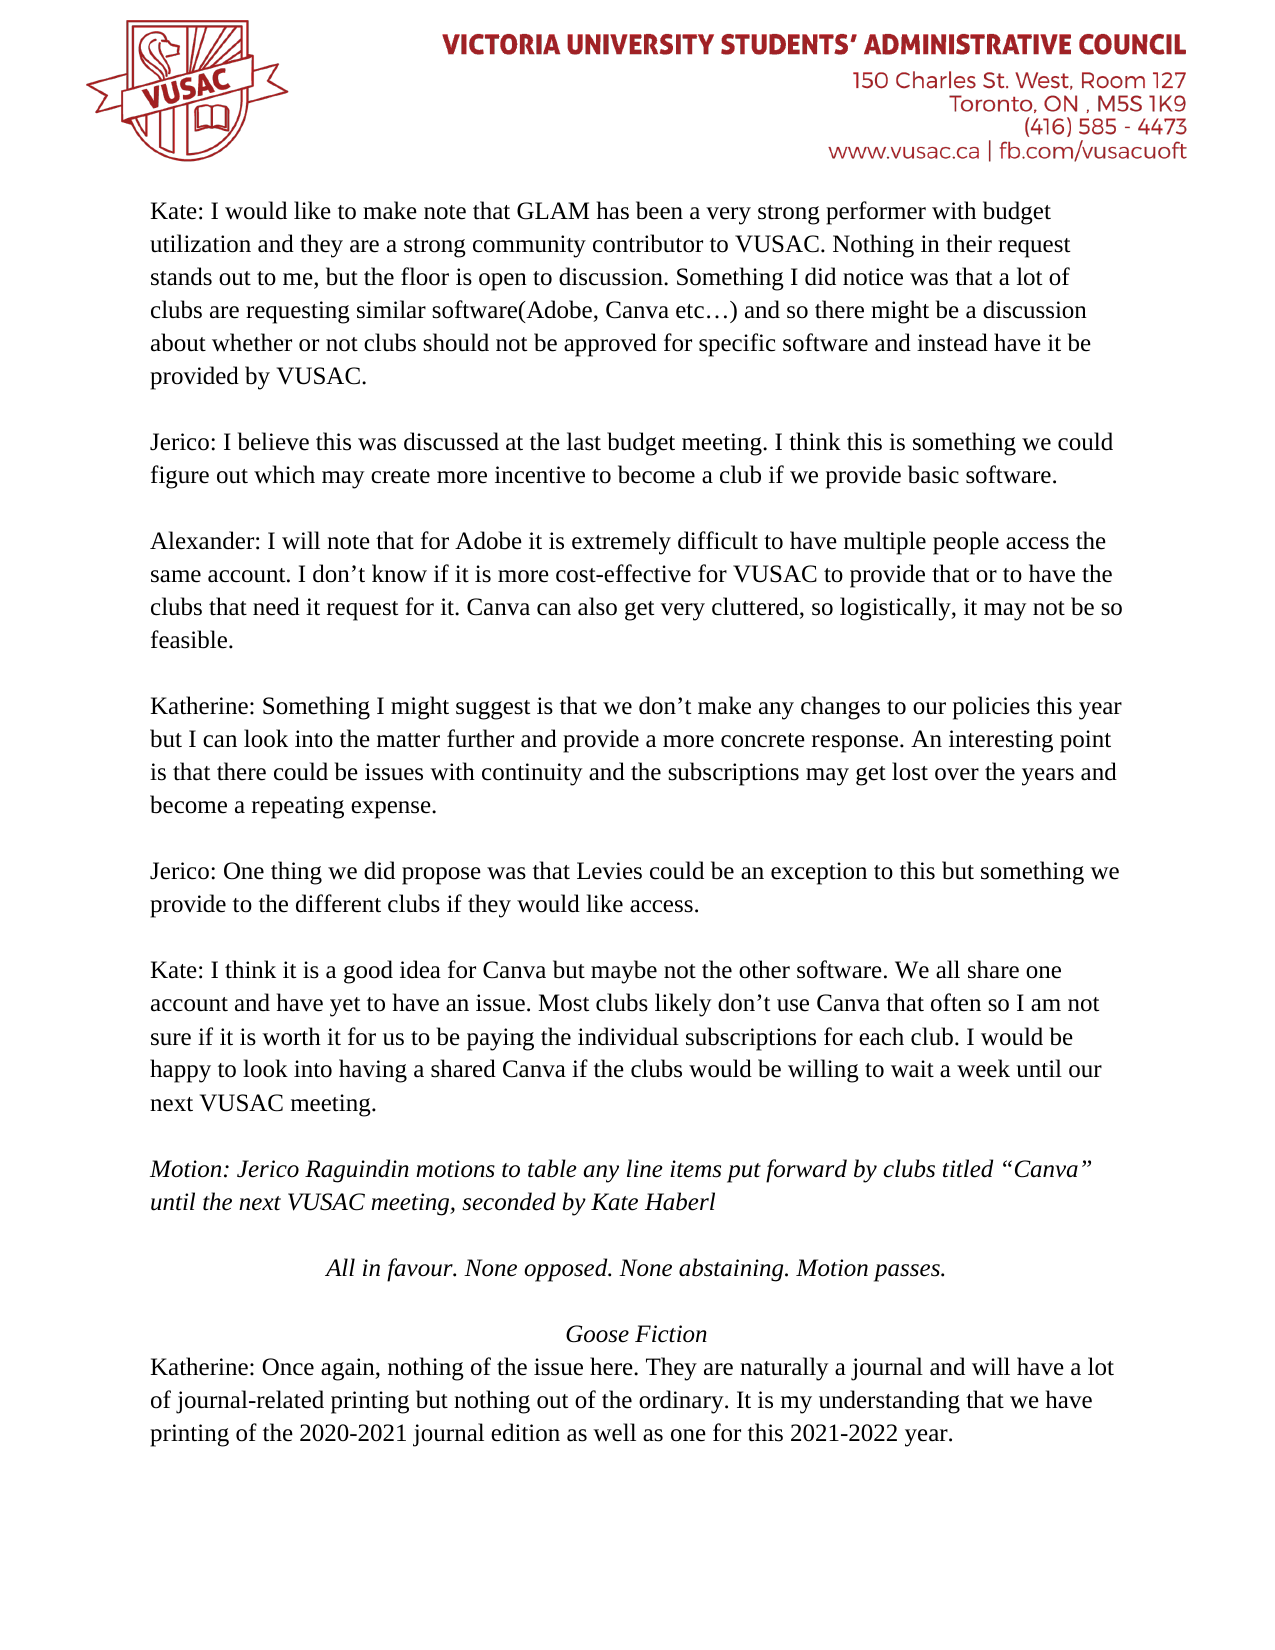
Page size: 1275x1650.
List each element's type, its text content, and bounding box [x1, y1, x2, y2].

text Jerico: One thing we did propose was that Levies could be an exception to this but something we provide to the different clubs if they would like access. [150, 856, 1125, 918]
text Motion: Jerico Raguindin motions to table any line items put forward by clubs titled “Canva” until the next VUSAC meeting, seconded by Kate Haberl [150, 1154, 1125, 1215]
text Goose Fiction [150, 1319, 1125, 1347]
text All in favour. None opposed. None abstaining. Motion passes. [150, 1253, 1125, 1281]
text Kate: I would like to make note that GLAM has been a very strong performer with budget utilization and they are a strong community contributor to VUSAC. Nothing in their request stands out to me, but the floor is open to discussion. Something I did notice was that a lot of clubs are requesting similar software(Adobe, Canva etc…) and so there might be a discussion about whether or not clubs should not be approved for specific software and instead have it be provided by VUSAC. [150, 150, 1125, 390]
text Katherine: Once again, nothing of the issue here. They are naturally a journal and will have a lot of journal-related printing but nothing out of the ordinary. It is my understanding that we have printing of the 2020-2021 journal edition as well as one for this 2021-2022 year. [150, 1352, 1125, 1447]
text Katherine: Something I might suggest is that we don’t make any changes to our policies this year but I can look into the matter further and provide a more concrete response. An interesting point is that there could be issues with continuity and the subscriptions may get lost over the years and become a repeating expense. [150, 691, 1125, 819]
text Jerico: I believe this was discussed at the last budget meeting. I think this is something we could figure out which may create more incentive to become a club if we provide basic software. [150, 427, 1125, 489]
text Alexander: I will note that for Adobe it is extremely difficult to have multiple people access the same account. I don’t know if it is more cost-effective for VUSAC to provide that or to have the clubs that need it request for it. Canva can also get very cluttered, so logistically, it may not be so feasible. [150, 526, 1125, 654]
picture [76, 18, 1203, 173]
text Kate: I think it is a good idea for Canva but maybe not the other software. We all share one account and have yet to have an issue. Most clubs likely don’t use Canva that often so I am not sure if it is worth it for us to be paying the individual subscriptions for each club. I would be happy to look into having a shared Canva if the clubs would be willing to wait a week until our next VUSAC meeting. [150, 956, 1125, 1116]
